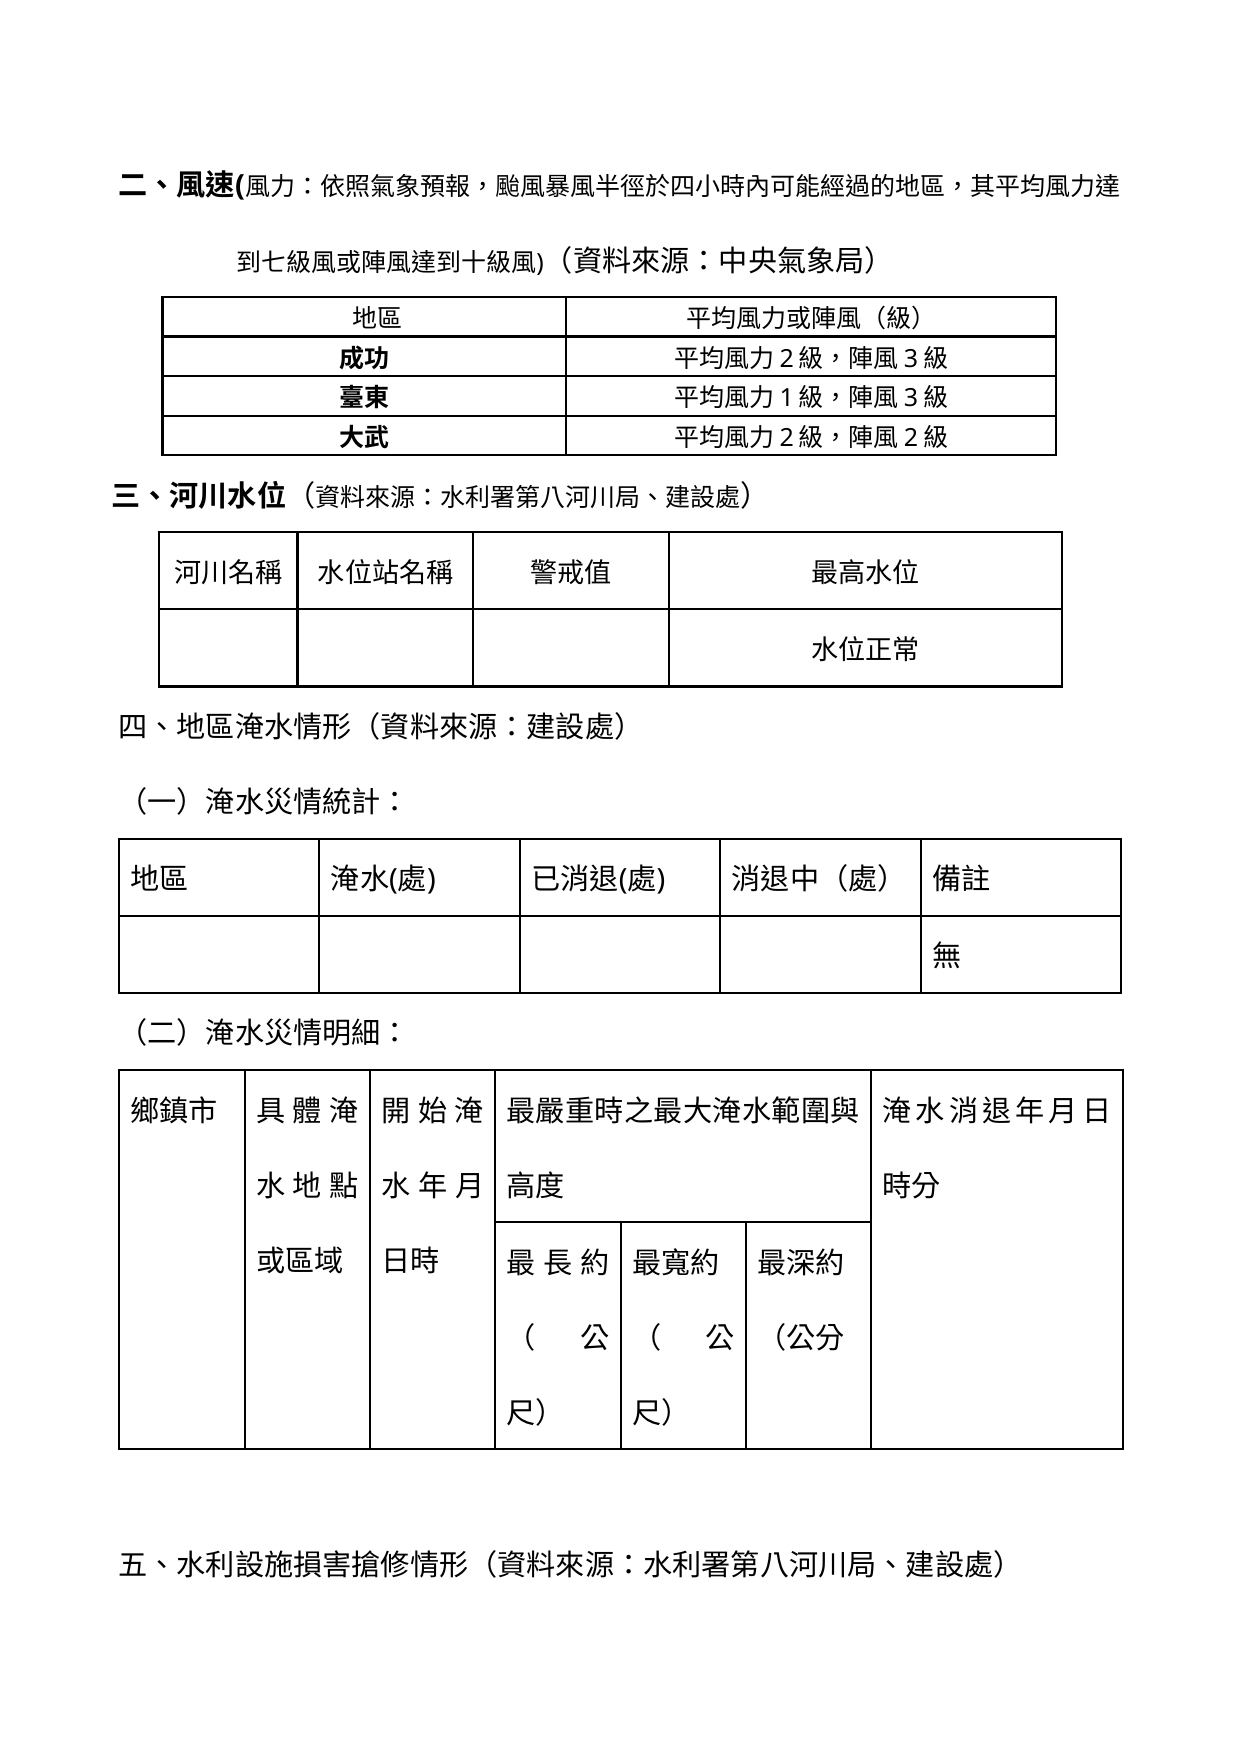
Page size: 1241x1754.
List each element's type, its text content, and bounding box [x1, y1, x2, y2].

table_cell 平均風力1級，陣風3級 [567, 377, 1055, 414]
table_cell [160, 610, 296, 685]
table_header 水位站名稱 [299, 533, 472, 608]
text 五、水利設施損害搶修情形（資料來源：水利署第八河川局、建設處） [118, 1525, 1122, 1600]
table_header 消退中（處） [721, 840, 920, 914]
text （一）淹水災情統計： [118, 762, 1122, 837]
table_header 鄉鎮市 [120, 1071, 244, 1448]
table_header 開始淹水年月日時 [371, 1071, 494, 1448]
table_header 具體淹水地點或區域 [246, 1071, 369, 1448]
table_cell 最寬約 （公尺） [622, 1223, 745, 1448]
table_cell 最深約 （公分 [747, 1223, 870, 1448]
table_cell 臺東 [164, 377, 565, 414]
table_cell [299, 610, 472, 685]
table_cell 最長約（公尺） [496, 1223, 620, 1448]
table_cell 水位正常 [670, 610, 1061, 685]
table_cell 大武 [164, 417, 565, 454]
text 二、風速(風力：依照氣象預報，颱風暴風半徑於四小時內可能經過的地區，其平均風力達到七級風或陣風達到十級風)（資料來源：中央氣象局） [118, 146, 1122, 296]
table_header 最高水位 [670, 533, 1061, 608]
table_cell [120, 917, 318, 992]
table_cell [320, 917, 519, 992]
table_header 地區 [164, 298, 565, 335]
table_cell [521, 917, 719, 992]
table_cell [474, 610, 668, 685]
text （二）淹水災情明細： [118, 994, 1122, 1069]
table_cell 平均風力2級，陣風2級 [567, 417, 1055, 454]
table_cell 成功 [164, 338, 565, 375]
table_cell [721, 917, 920, 992]
table_header 河川名稱 [160, 533, 296, 608]
table_cell 無 [922, 917, 1120, 992]
table_header 地區 [120, 840, 318, 914]
table_header 已消退(處) [521, 840, 719, 914]
text 三、河川水位（資料來源：水利署第八河川局、建設處） [103, 456, 1122, 531]
table_header 備註 [922, 840, 1120, 914]
table_header 警戒值 [474, 533, 668, 608]
text 四、地區淹水情形（資料來源：建設處） [118, 687, 1122, 762]
table_header 淹水(處) [320, 840, 519, 914]
table_header 平均風力或陣風（級） [567, 298, 1055, 335]
table_header 淹水消退年月日時分 [872, 1071, 1122, 1448]
table_header 最嚴重時之最大淹水範圍與高度 [496, 1071, 870, 1221]
table_cell 平均風力2級，陣風3級 [567, 338, 1055, 375]
